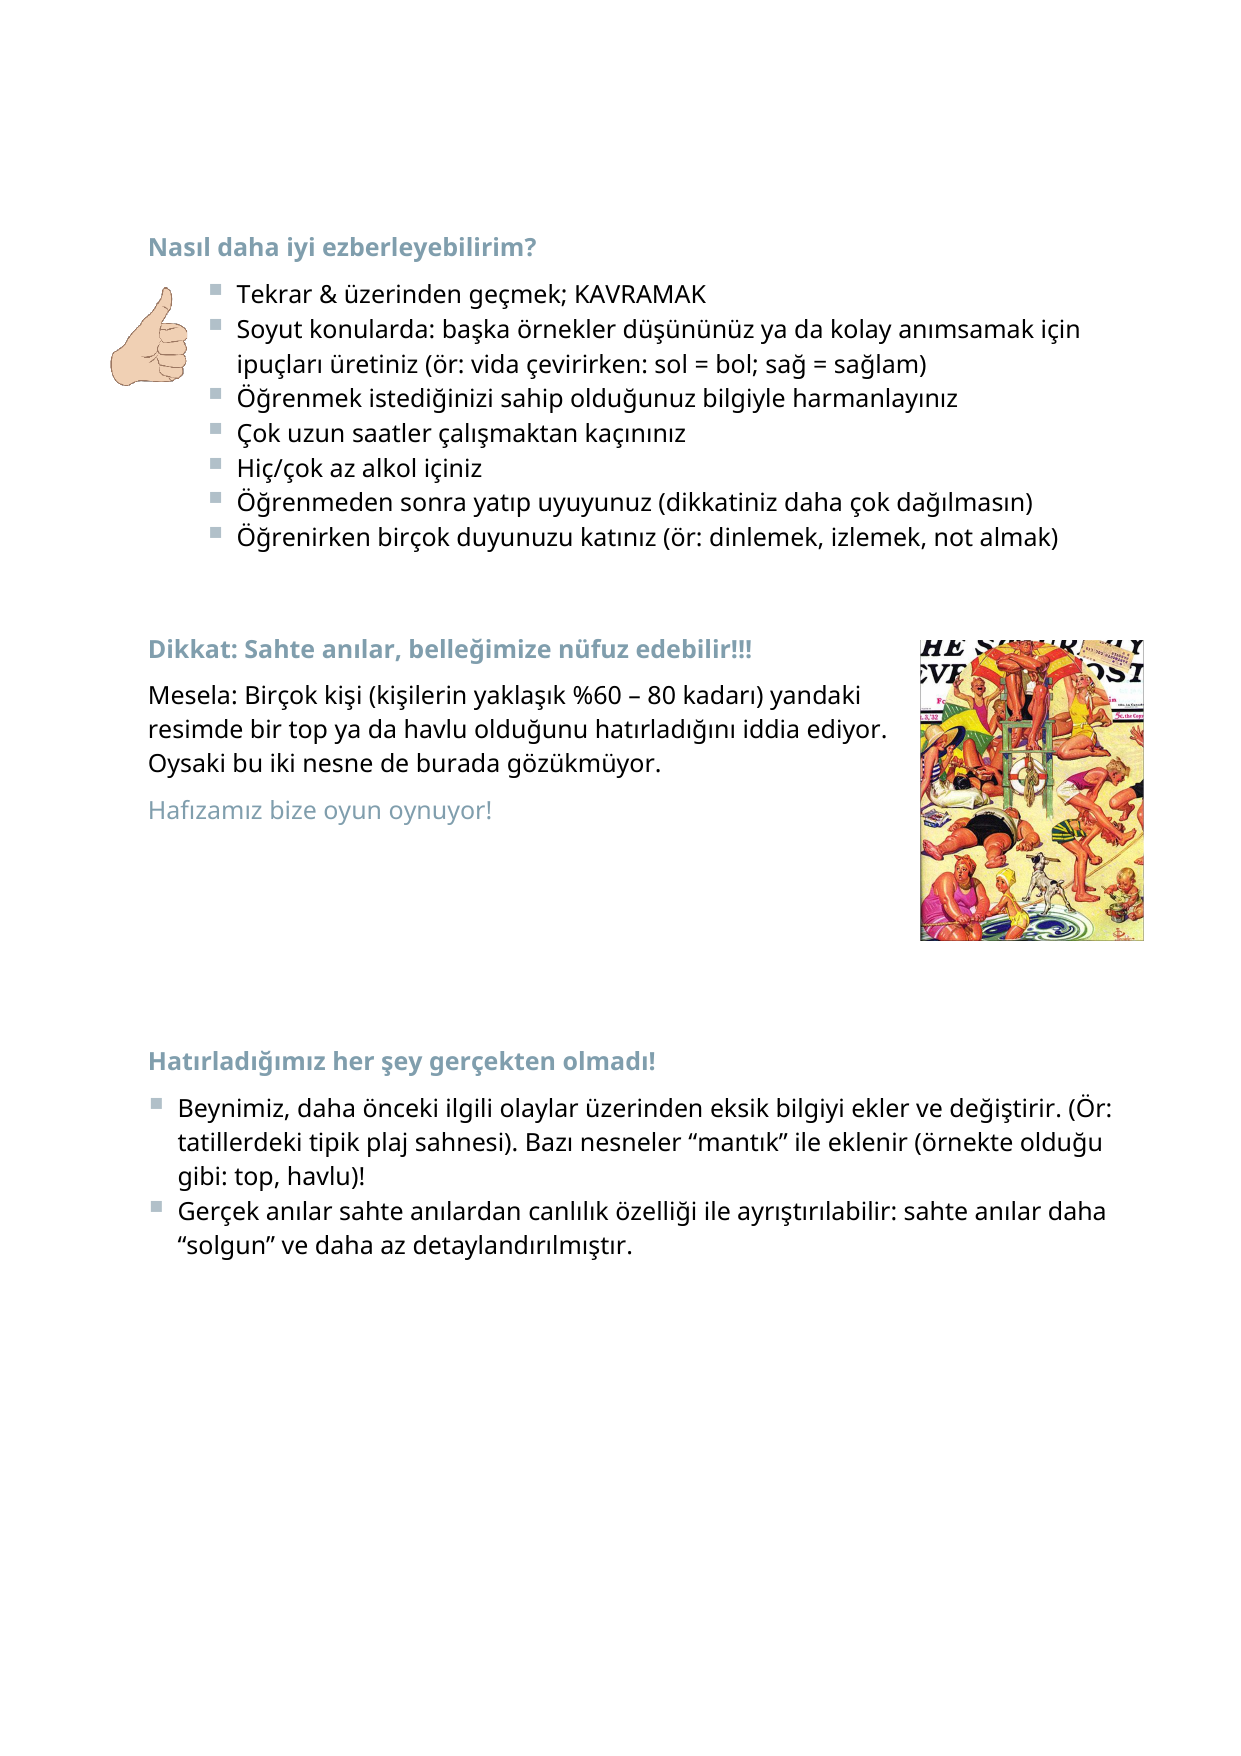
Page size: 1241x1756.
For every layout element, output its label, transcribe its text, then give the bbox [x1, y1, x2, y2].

list Tekrar & üzerinden geçmek; KAVRAMAK [207, 277, 1152, 311]
list Öğrenmek istediğinizi sahip olduğunuz bilgiyle harmanlayınız [207, 380, 1152, 415]
list Hiç/çok az alkol içiniz [207, 450, 1152, 485]
text Hatırladığımız her şey gerçekten olmadı! [148, 1044, 1152, 1078]
list Öğrenmeden sonra yatıp uyuyunuz (dikkatiniz daha çok dağılmasın) [207, 485, 1152, 520]
list Öğrenirken birçok duyunuzu katınız (ör: dinlemek, izlemek, not almak) [207, 520, 1152, 555]
list Çok uzun saatler çalışmaktan kaçınınız [207, 415, 1152, 450]
list Soyut konularda: başka örnekler düşününüz ya da kolay anımsamak için ipuçları üretiniz (ör: vida çevirirken: sol = bol; sağ = sağlam) [207, 311, 1152, 380]
list Beynimiz, daha önceki ilgili olaylar üzerinden eksik bilgiyi ekler ve değiştirir. (Ör: tatillerdeki tipik plaj sahnesi). Bazı nesneler “mantık” ile eklenir (örnekte olduğu gibi: top, havlu)! [148, 1090, 1152, 1193]
picture [110, 287, 188, 386]
text Hafızamız bize oyun oynuyor! [148, 793, 920, 827]
picture [920, 640, 1144, 941]
text Mesela: Birçok kişi (kişilerin yaklaşık %60 – 80 kadarı) yandaki resimde bir top ya da havlu olduğunu hatırladığını iddia ediyor. Oysaki bu iki nesne de burada gözükmüyor. [148, 678, 920, 780]
text Dikkat: Sahte anılar, belleğimize nüfuz edebilir!!! [148, 631, 1152, 666]
list Gerçek anılar sahte anılardan canlılık özelliği ile ayrıştırılabilir: sahte anılar daha “solgun” ve daha az detaylandırılmıştır. [148, 1193, 1152, 1262]
text Nasıl daha iyi ezberleyebilirim? [148, 230, 1152, 264]
